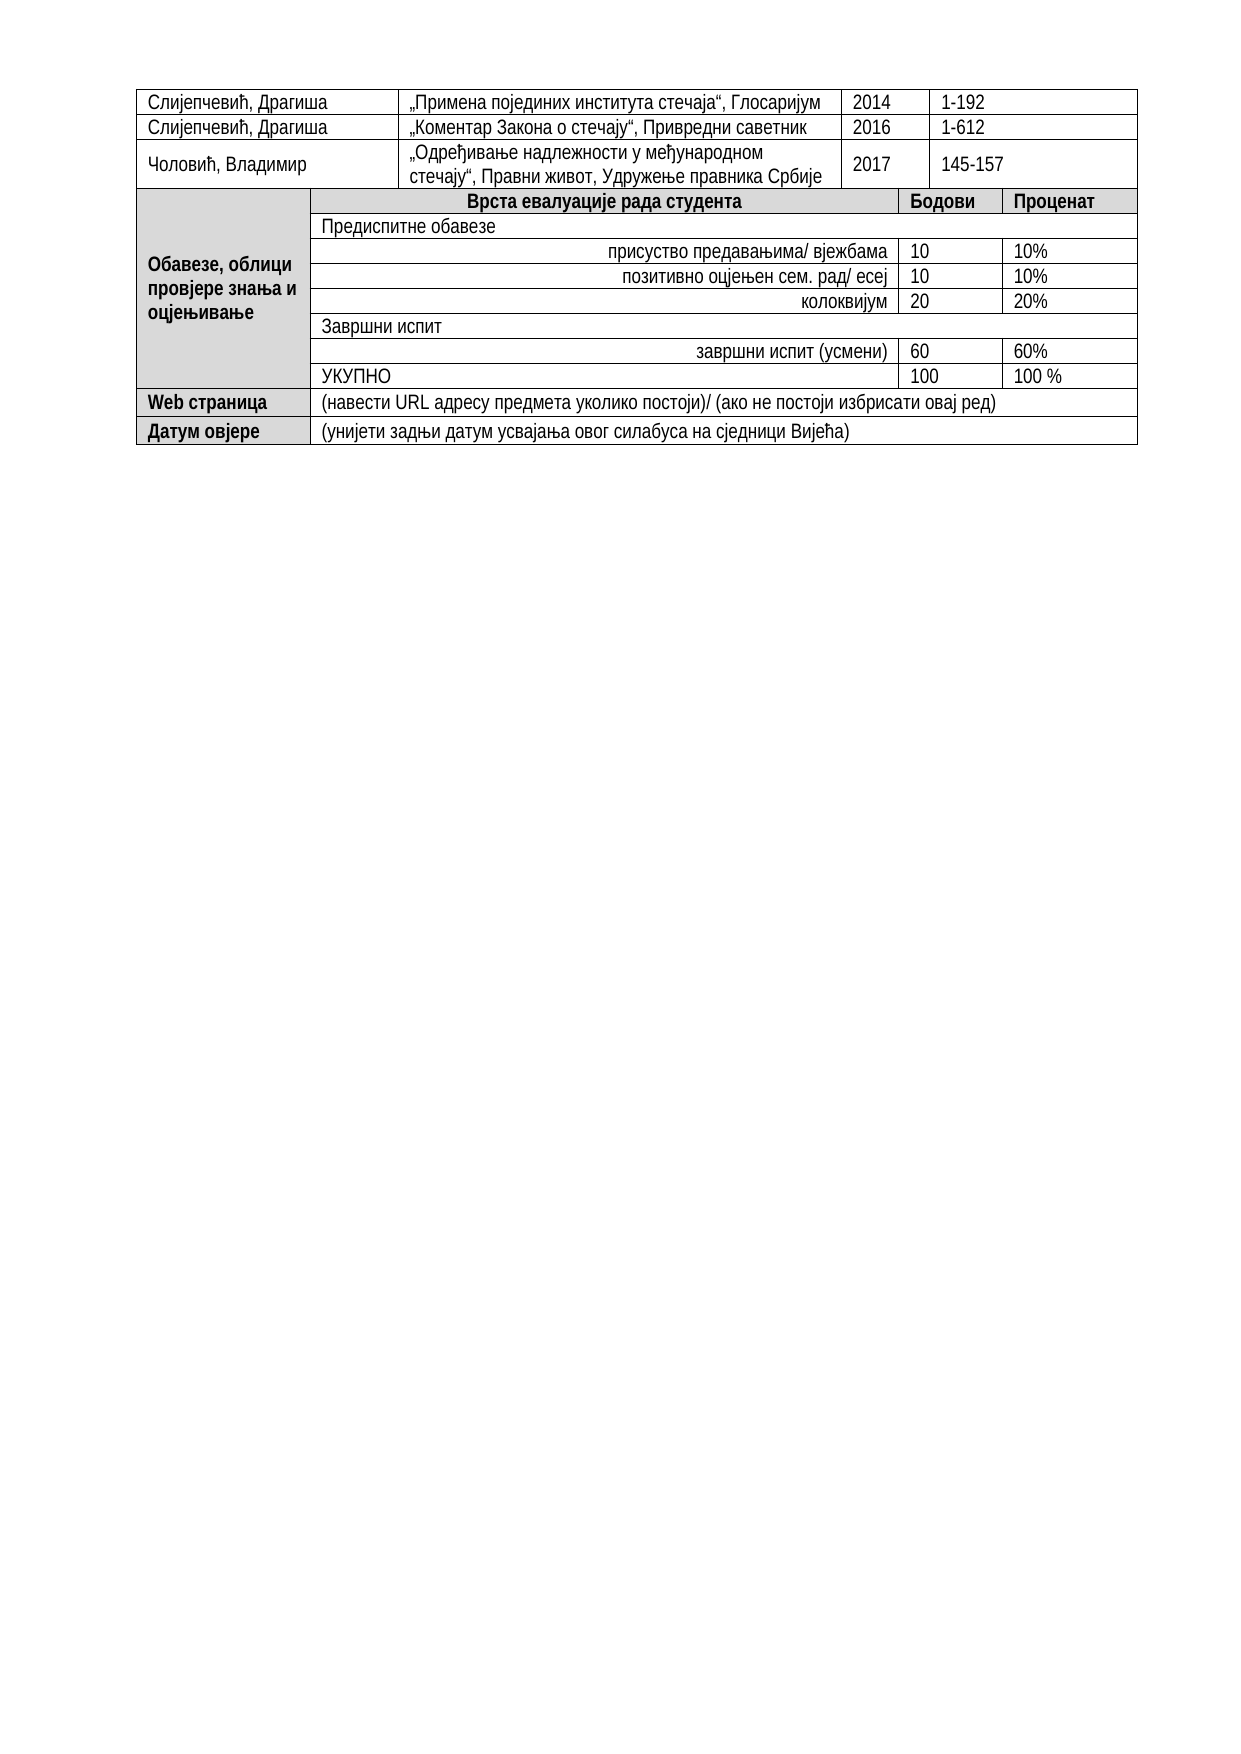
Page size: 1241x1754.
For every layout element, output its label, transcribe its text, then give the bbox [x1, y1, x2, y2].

table_cell присуство предавањима/ вјежбама [311, 239, 898, 263]
table_cell (унијети задњи датум усвајања овог силабуса на сједници Вијећа) [311, 417, 1137, 444]
table_cell 20% [1003, 289, 1137, 313]
table_cell 10 [899, 239, 1002, 263]
table_cell „Коментар Закона о стечају“, Привредни саветник [399, 115, 841, 139]
table_cell 10 [899, 264, 1002, 288]
table_cell 60% [1003, 339, 1137, 363]
table_cell Бодови [899, 189, 1002, 213]
table_cell Предиспитне обавезе [311, 214, 1137, 238]
table_cell 10% [1003, 264, 1137, 288]
table_cell Слијепчевић, Драгиша [137, 115, 398, 139]
table_cell Проценат [1003, 189, 1137, 213]
table_cell 10% [1003, 239, 1137, 263]
table_cell 60 [899, 339, 1002, 363]
table_cell Врста евалуације рада студента [311, 189, 898, 213]
table_cell 2014 [842, 90, 929, 114]
table_cell УКУПНО [311, 364, 898, 388]
table_cell колоквијум [311, 289, 898, 313]
table_cell 100 [899, 364, 1002, 388]
table_cell Чоловић, Владимир [137, 140, 398, 188]
table_cell 2016 [842, 115, 929, 139]
table_cell завршни испит (усмени) [311, 339, 898, 363]
table_cell 2017 [842, 140, 929, 188]
table_cell позитивно оцјењен сем. рад/ есеј [311, 264, 898, 288]
table_cell 1-612 [930, 115, 1137, 139]
table_cell Слијепчевић, Драгиша [137, 90, 398, 114]
table_cell Завршни испит [311, 314, 1137, 338]
table_cell 20 [899, 289, 1002, 313]
table_cell „Примена појединих института стечаја“, Глосаријум [399, 90, 841, 114]
table_cell „Одређивање надлежности у међународном стечају“, Правни живот, Удружење правника Србије [399, 140, 841, 188]
table_cell Web страница [137, 389, 310, 416]
table_cell 1-192 [930, 90, 1137, 114]
table_cell Обавезе, облици провјере знања и оцјењивање [137, 189, 310, 388]
table_cell 100 % [1003, 364, 1137, 388]
table_cell 145-157 [930, 140, 1137, 188]
table_cell (навести URL адресу предмета уколико постоји)/ (ако не постоји избрисати овај ред) [311, 389, 1137, 416]
table_cell Датум овјере [137, 417, 310, 444]
